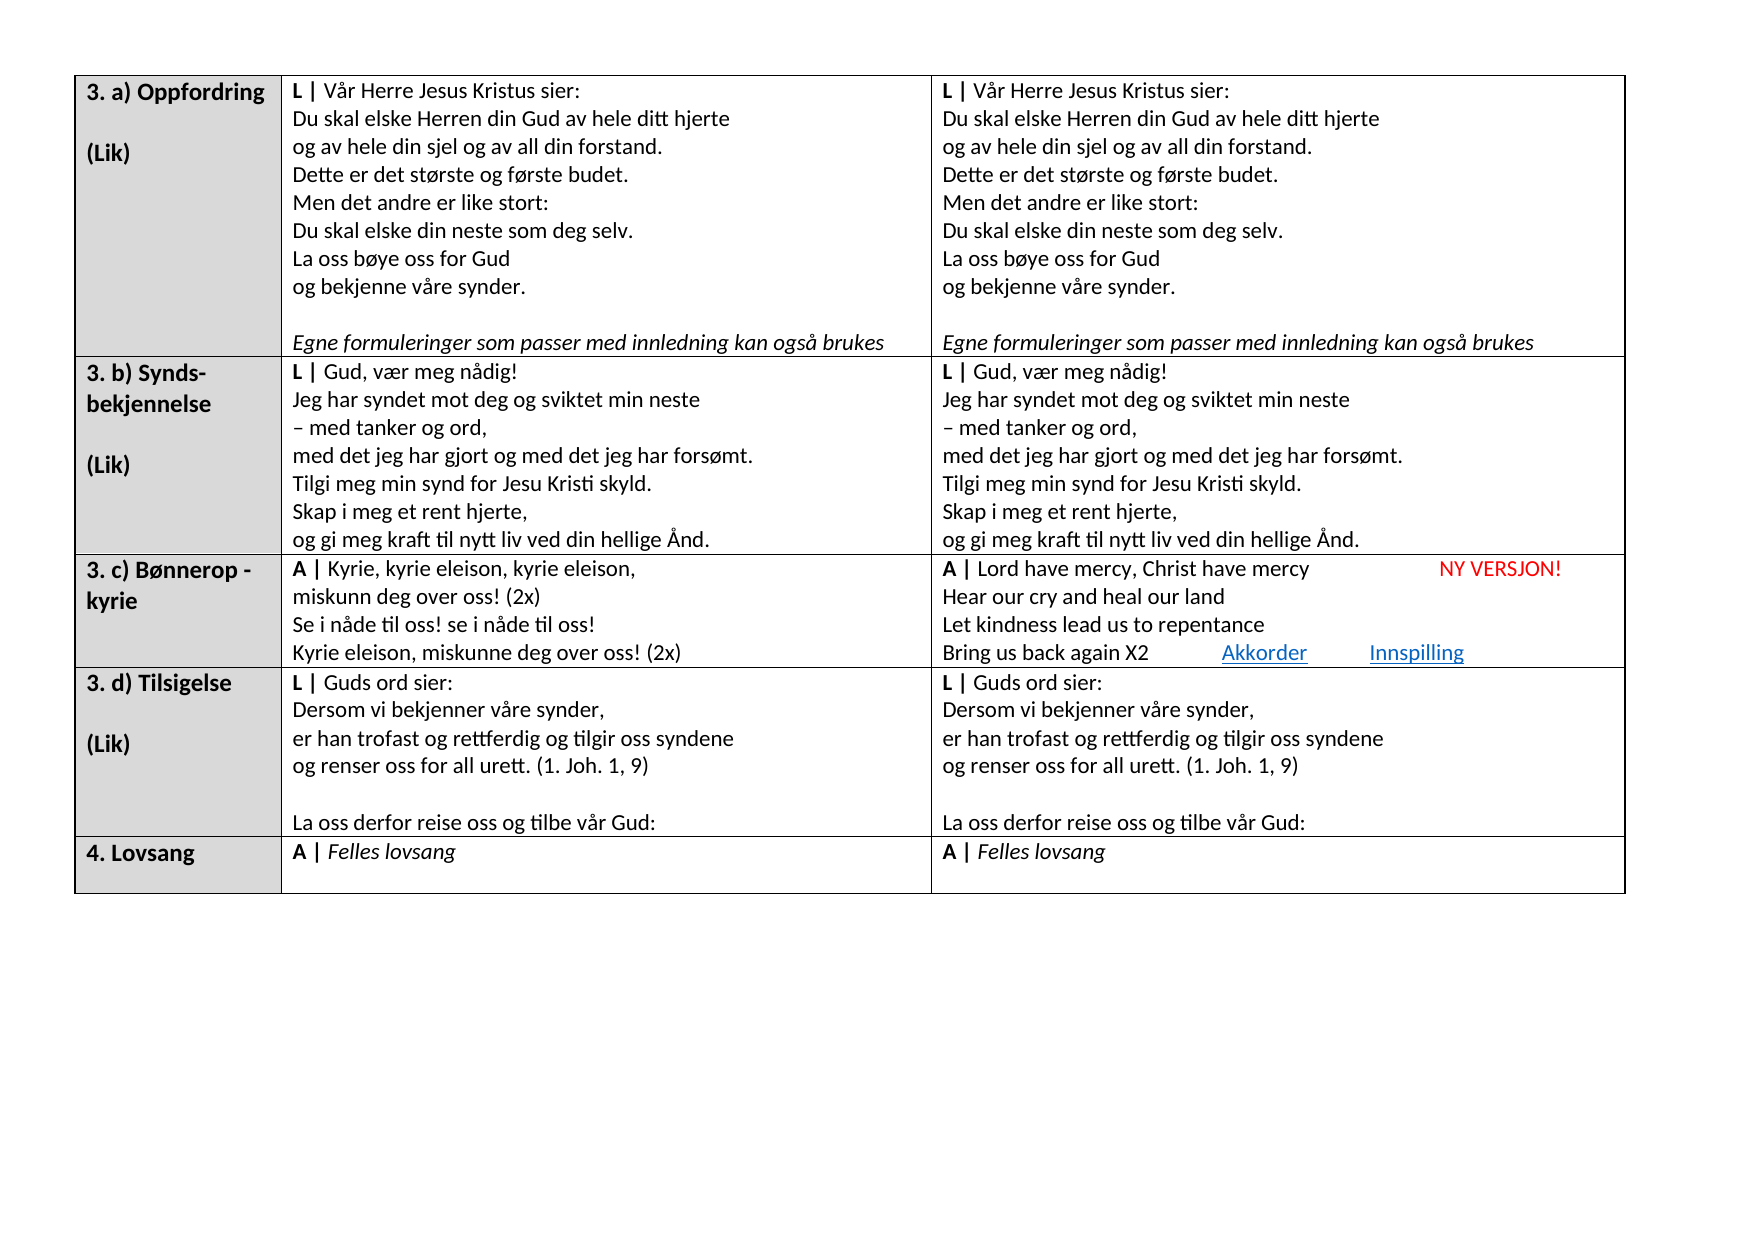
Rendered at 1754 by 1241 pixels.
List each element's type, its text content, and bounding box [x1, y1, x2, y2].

table_cell A | Felles lovsang [282, 837, 931, 893]
table_cell 4. Lovsang [76, 837, 281, 893]
table_cell L | Gud, vær meg nådig! Jeg har syndet mot deg og sviktet min neste – med tanker og ord, med det jeg har gjort og med det jeg har forsømt. Tilgi meg min synd for Jesu Kristi skyld. Skap i meg et rent hjerte, og gi meg kraft til nytt liv ved din hellige Ånd. [932, 357, 1624, 553]
table_cell L | Vår Herre Jesus Kristus sier: Du skal elske Herren din Gud av hele ditt hjerte og av hele din sjel og av all din forstand. Dette er det største og første budet. Men det andre er like stort: Du skal elske din neste som deg selv. La oss bøye oss for Gud og bekjenne våre synder. Egne formuleringer som passer med innledning kan også brukes [282, 76, 931, 356]
table_cell A | Kyrie, kyrie eleison, kyrie eleison, miskunn deg over oss! (2x) Se i nåde til oss! se i nåde til oss! Kyrie eleison, miskunne deg over oss! (2x) [282, 555, 931, 667]
table_cell 3. c) Bønnerop - kyrie [76, 555, 281, 667]
table_cell 3. b) Synds-bekjennelse (Lik) [76, 357, 281, 553]
table_cell L | Guds ord sier: Dersom vi bekjenner våre synder, er han trofast og rettferdig og tilgir oss syndene og renser oss for all urett. (1. Joh. 1, 9) La oss derfor reise oss og tilbe vår Gud: [282, 668, 931, 836]
table_cell 3. a) Oppfordring (Lik) [76, 76, 281, 356]
table_cell L | Guds ord sier: Dersom vi bekjenner våre synder, er han trofast og rettferdig og tilgir oss syndene og renser oss for all urett. (1. Joh. 1, 9) La oss derfor reise oss og tilbe vår Gud: [932, 668, 1624, 836]
table_cell L | Vår Herre Jesus Kristus sier: Du skal elske Herren din Gud av hele ditt hjerte og av hele din sjel og av all din forstand. Dette er det største og første budet. Men det andre er like stort: Du skal elske din neste som deg selv. La oss bøye oss for Gud og bekjenne våre synder. Egne formuleringer som passer med innledning kan også brukes [932, 76, 1624, 356]
table_cell L | Gud, vær meg nådig! Jeg har syndet mot deg og sviktet min neste – med tanker og ord, med det jeg har gjort og med det jeg har forsømt. Tilgi meg min synd for Jesu Kristi skyld. Skap i meg et rent hjerte, og gi meg kraft til nytt liv ved din hellige Ånd. [282, 357, 931, 553]
table_cell 3. d) Tilsigelse (Lik) [76, 668, 281, 836]
table_cell A | Lord have mercy, Christ have mercy NY VERSJON! Hear our cry and heal our land Let kindness lead us to repentance Bring us back again X2 Akkorder Innspilling [932, 555, 1624, 667]
table_cell A | Felles lovsang [932, 837, 1624, 893]
